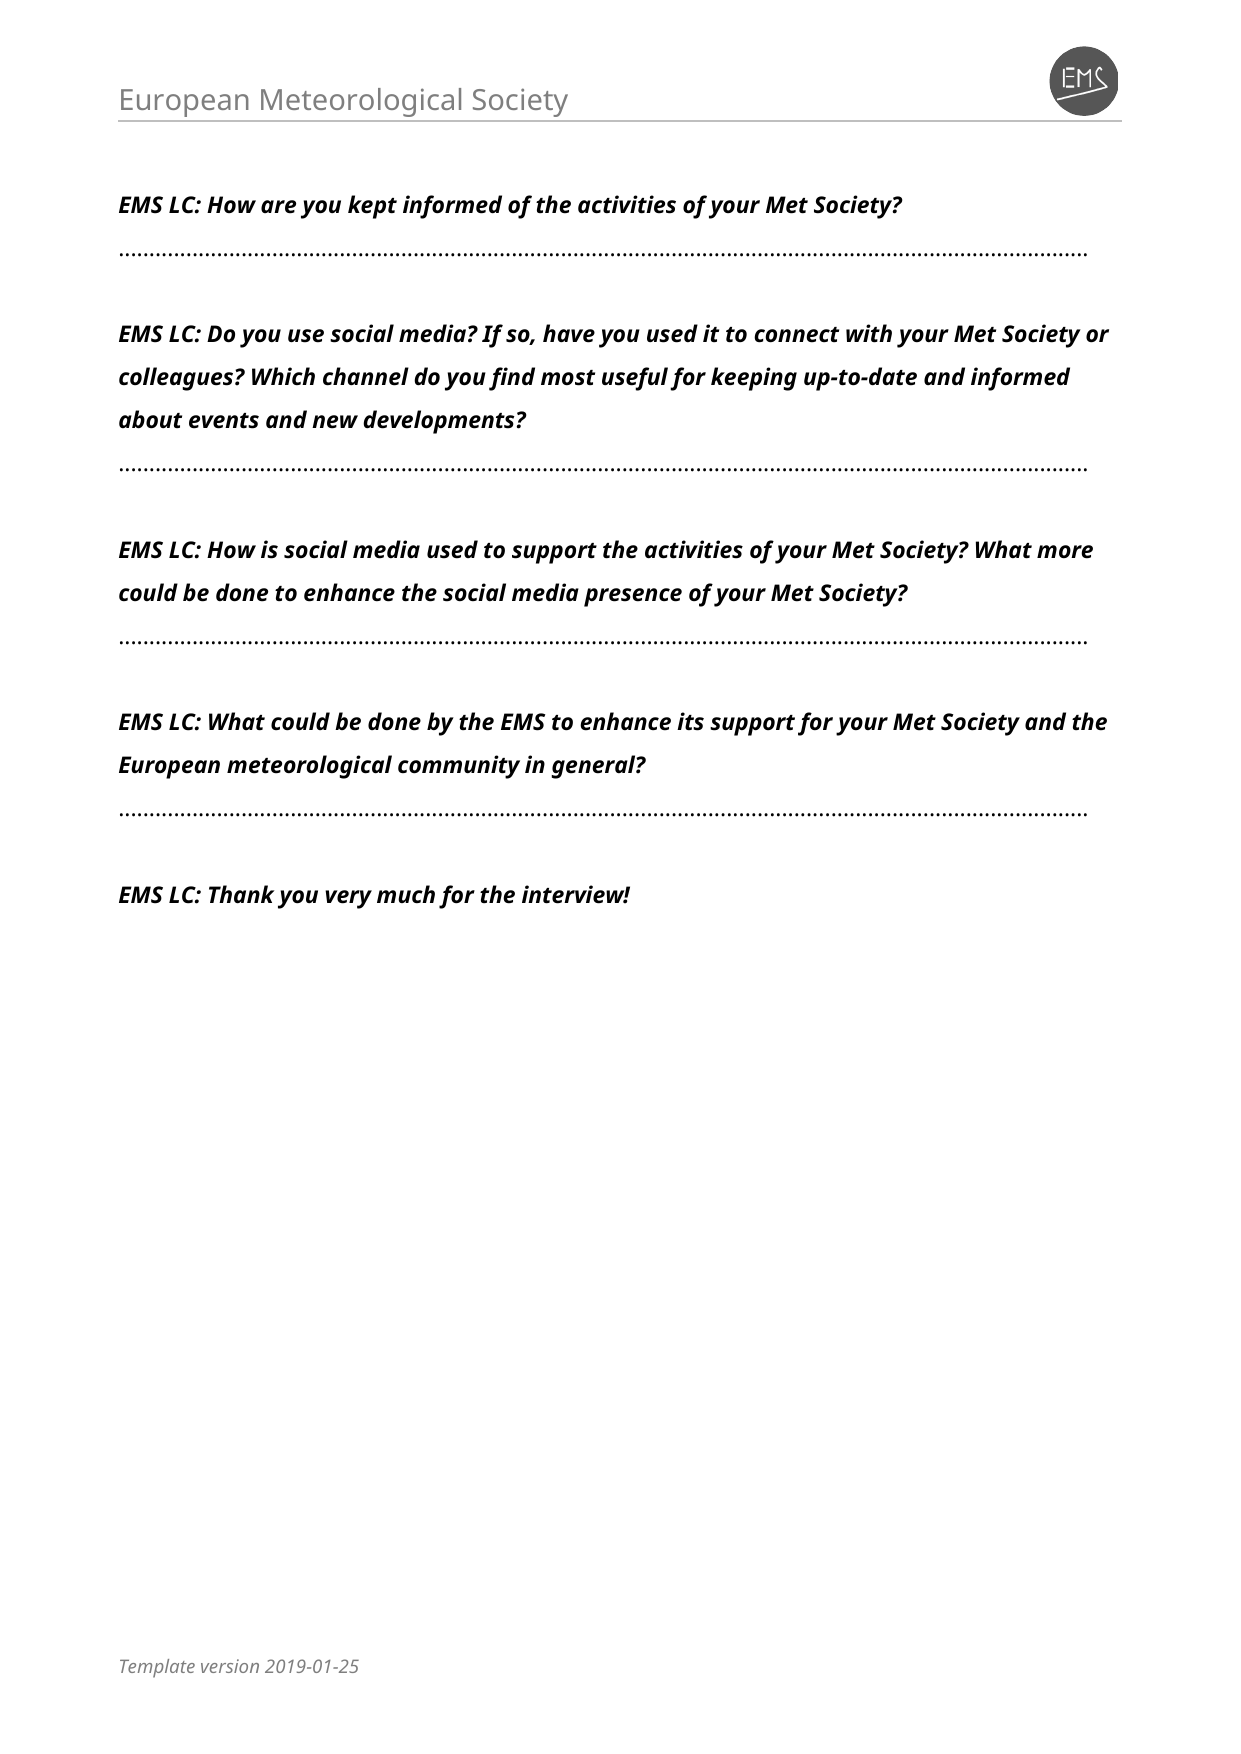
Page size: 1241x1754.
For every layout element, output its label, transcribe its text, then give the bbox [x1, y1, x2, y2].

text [118, 232, 1122, 263]
text EMS LC: What could be done by the EMS to enhance its support for your Met Society and the European meteorological community in general? [118, 706, 1122, 780]
text EMS LC: Do you use social media? If so, have you used it to connect with your Met Society or colleagues? Which channel do you find most useful for keeping up-to-date and informed about events and new developments? [118, 318, 1122, 435]
text EMS LC: Thank you very much for the interview! [118, 878, 1122, 910]
picture [1049, 46, 1118, 116]
text EMS LC: How are you kept informed of the activities of your Met Society? [118, 188, 1122, 220]
text EMS LC: How is social media used to support the activities of your Met Society? What more could be done to enhance the social media presence of your Met Society? [118, 533, 1122, 608]
